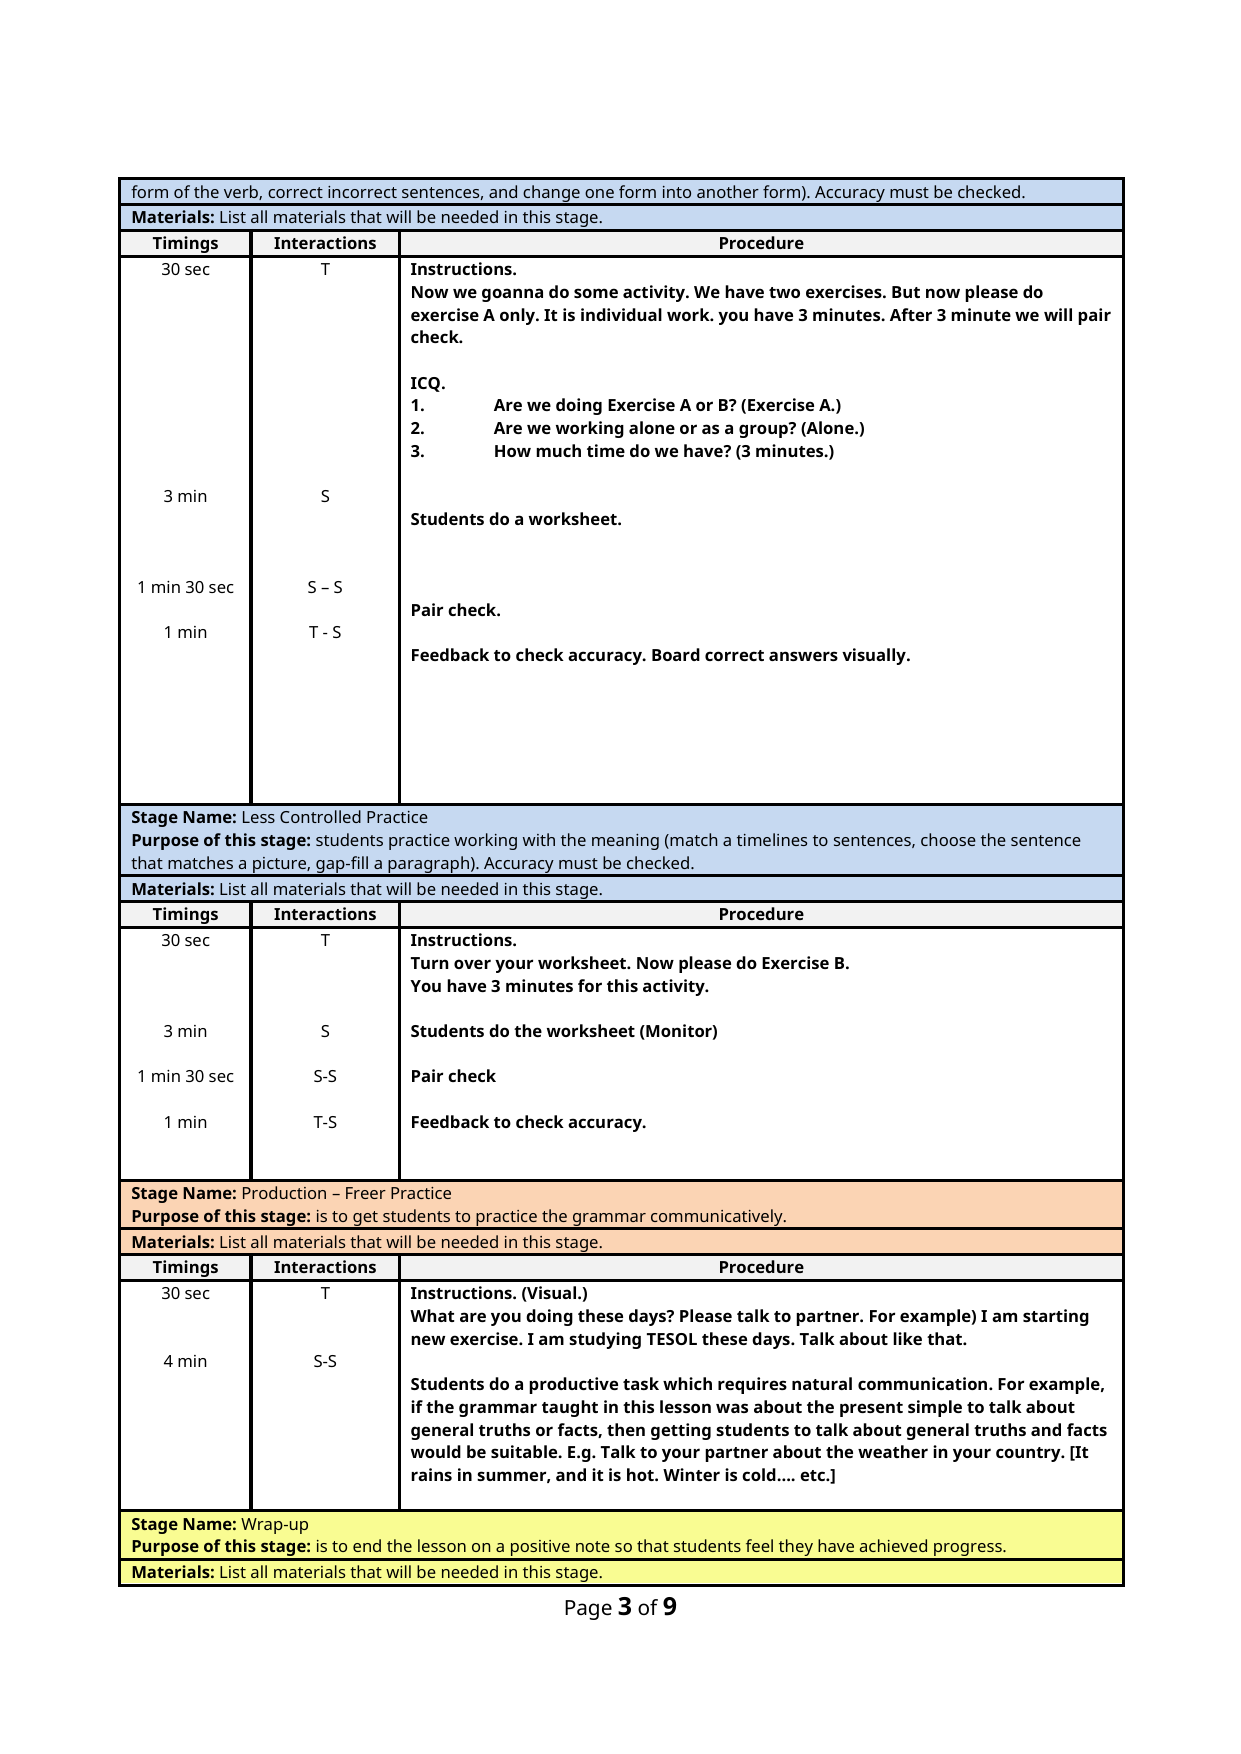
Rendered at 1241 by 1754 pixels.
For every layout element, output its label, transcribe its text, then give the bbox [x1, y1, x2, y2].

table_cell 30 sec 3 min 1 min 30 sec 1 min [121, 258, 249, 803]
table_cell T S S-S T-S [253, 929, 398, 1179]
table_cell Procedure [401, 1256, 1122, 1279]
table_cell Interactions [253, 903, 398, 926]
table_cell 30 sec 4 min [121, 1282, 249, 1509]
table_cell Interactions [253, 232, 398, 255]
table_cell Stage Name: Wrap-up Purpose of this stage: is to end the lesson on a positive note so that students feel they have achieved progress. [121, 1512, 1122, 1558]
table_cell Materials: List all materials that will be needed in this stage. [121, 1230, 1122, 1253]
table_cell Stage Name: Less Controlled Practice Purpose of this stage: students practice working with the meaning (match a timelines to sentences, choose the sentence that matches a picture, gap-fill a paragraph). Accuracy must be checked. [121, 806, 1122, 874]
table_cell Materials: List all materials that will be needed in this stage. [121, 877, 1122, 900]
table_cell Materials: List all materials that will be needed in this stage. [121, 206, 1122, 229]
table_cell Instructions. Turn over your worksheet. Now please do Exercise B. You have 3 minutes for this activity. Students do the worksheet (Monitor) Pair check Feedback to check accuracy. [401, 929, 1122, 1179]
table_cell Procedure [401, 903, 1122, 926]
table_cell Interactions [253, 1256, 398, 1279]
table_cell Timings [121, 1256, 249, 1279]
table_cell Instructions. (Visual.) What are you doing these days? Please talk to partner. For example) I am starting new exercise. I am studying TESOL these days. Talk about like that. Students do a productive task which requires natural communication. For example, if the grammar taught in this lesson was about the present simple to talk about general truths or facts, then getting students to talk about general truths and facts would be suitable. E.g. Talk to your partner about the weather in your country. [It rains in summer, and it is hot. Winter is cold…. etc.] [401, 1282, 1122, 1509]
table_cell T S-S [253, 1282, 398, 1509]
table_cell 30 sec 3 min 1 min 30 sec 1 min [121, 929, 249, 1179]
table_cell Procedure [401, 232, 1122, 255]
table_cell Stage Name: Production – Freer Practice Purpose of this stage: is to get students to practice the grammar communicatively. [121, 1182, 1122, 1227]
table_cell Timings [121, 232, 249, 255]
table_cell Materials: List all materials that will be needed in this stage. [121, 1561, 1122, 1583]
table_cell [121, 180, 1122, 203]
table_cell Instructions. Now we goanna do some activity. We have two exercises. But now please do exercise A only. It is individual work. you have 3 minutes. After 3 minute we will pair check. ICQ. 1. Are we doing Exercise A or B? (Exercise A.) 2. Are we working alone or as a group? (Alone.) 3. How much time do we have? (3 minutes.) Students do a worksheet. Pair check. Feedback to check accuracy. Board correct answers visually. [401, 258, 1122, 803]
table_cell Timings [121, 903, 249, 926]
table_cell T S S – S T - S [253, 258, 398, 803]
